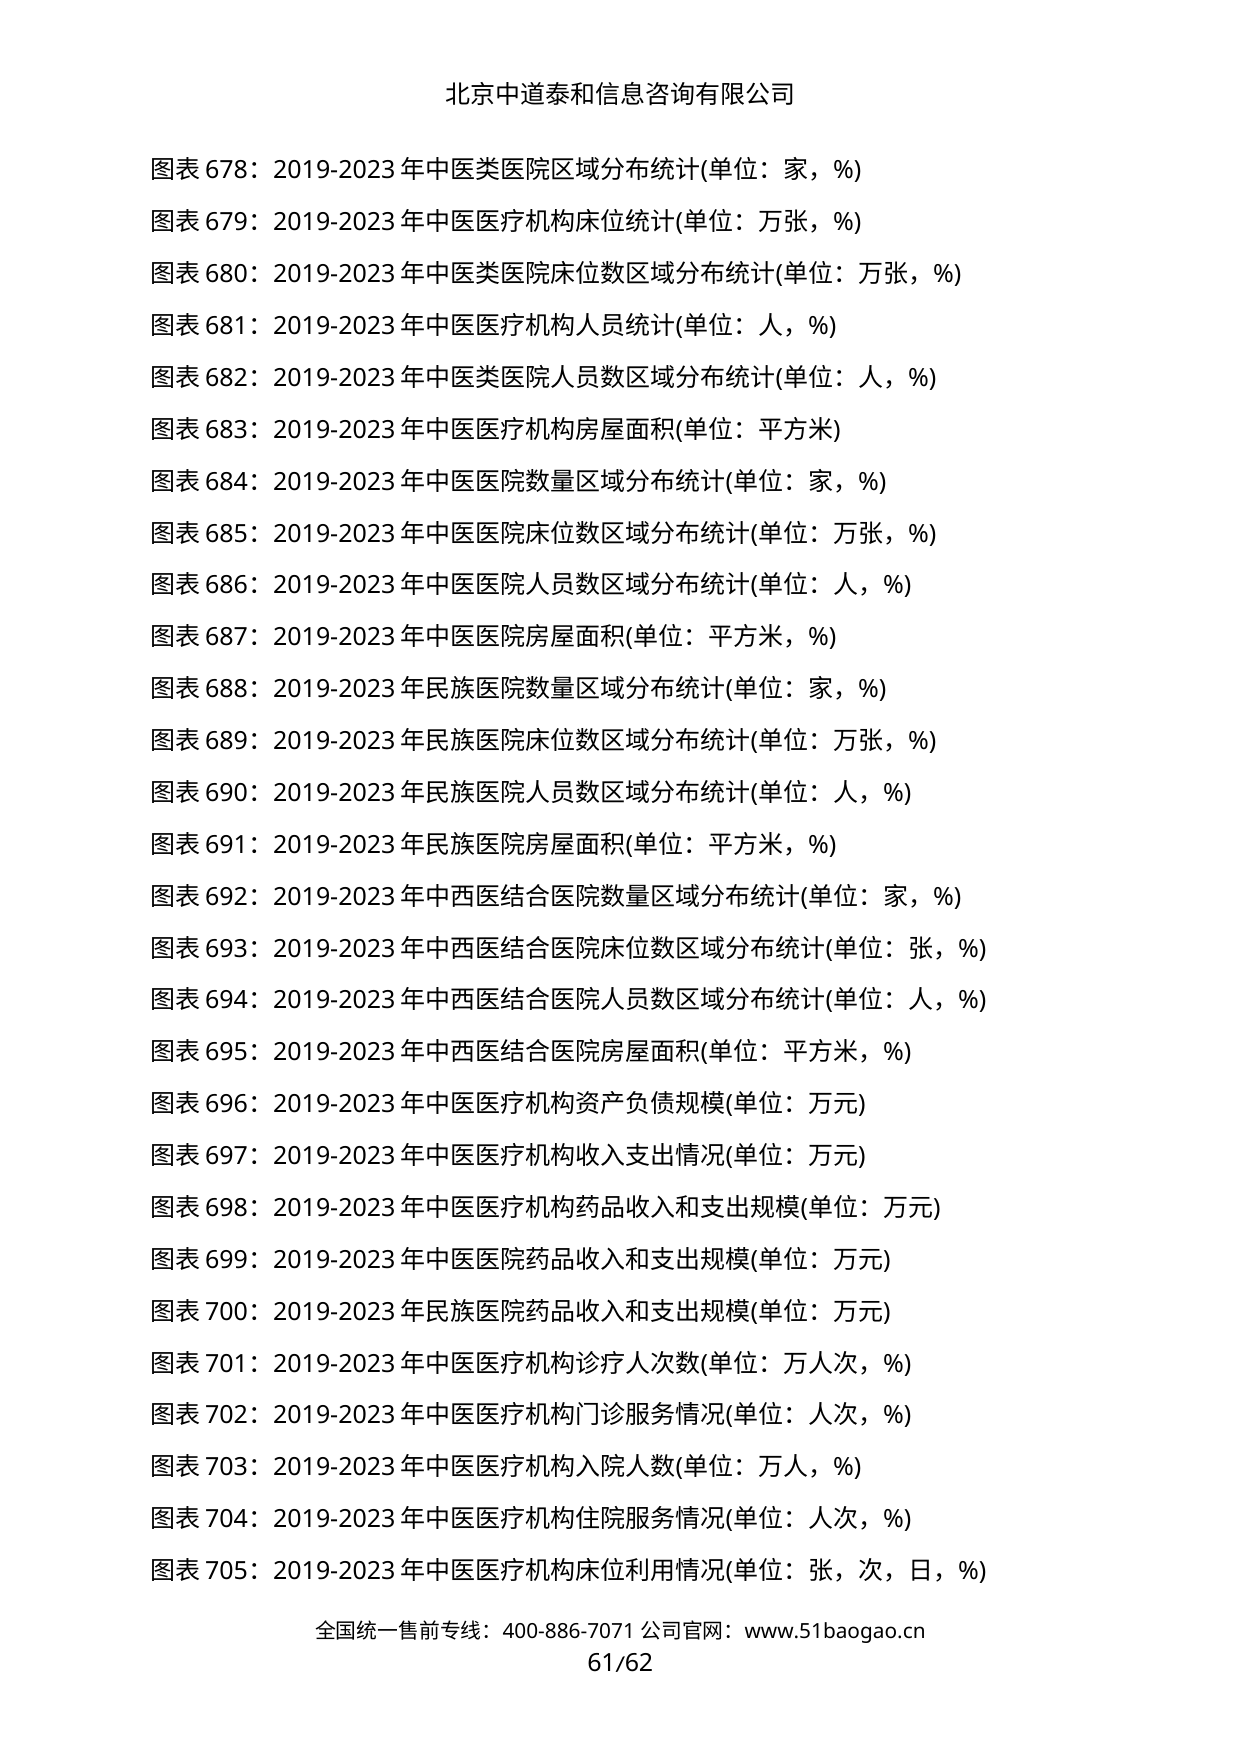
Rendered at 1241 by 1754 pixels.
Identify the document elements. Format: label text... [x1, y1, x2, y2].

text 图表702：2019-2023年中医医疗机构门诊服务情况(单位：人次，%) [150, 1395, 1090, 1431]
text 图表686：2019-2023年中医医院人员数区域分布统计(单位：人，%) [150, 565, 1090, 601]
text 图表698：2019-2023年中医医疗机构药品收入和支出规模(单位：万元) [150, 1187, 1090, 1224]
text 图表696：2019-2023年中医医疗机构资产负债规模(单位：万元) [150, 1084, 1090, 1120]
text 图表697：2019-2023年中医医疗机构收入支出情况(单位：万元) [150, 1136, 1090, 1172]
text 图表679：2019-2023年中医医疗机构床位统计(单位：万张，%) [150, 202, 1090, 238]
text 图表688：2019-2023年民族医院数量区域分布统计(单位：家，%) [150, 669, 1090, 705]
text 图表684：2019-2023年中医医院数量区域分布统计(单位：家，%) [150, 461, 1090, 497]
text 图表691：2019-2023年民族医院房屋面积(单位：平方米，%) [150, 824, 1090, 861]
text 图表682：2019-2023年中医类医院人员数区域分布统计(单位：人，%) [150, 357, 1090, 394]
text 图表683：2019-2023年中医医疗机构房屋面积(单位：平方米) [150, 409, 1090, 446]
text 图表693：2019-2023年中西医结合医院床位数区域分布统计(单位：张，%) [150, 928, 1090, 964]
text 图表703：2019-2023年中医医疗机构入院人数(单位：万人，%) [150, 1447, 1090, 1483]
text 图表678：2019-2023年中医类医院区域分布统计(单位：家，%) [150, 150, 1090, 186]
text 图表705：2019-2023年中医医疗机构床位利用情况(单位：张，次，日，%) [150, 1551, 1090, 1587]
text 图表700：2019-2023年民族医院药品收入和支出规模(单位：万元) [150, 1291, 1090, 1327]
text 图表690：2019-2023年民族医院人员数区域分布统计(单位：人，%) [150, 772, 1090, 809]
text 图表685：2019-2023年中医医院床位数区域分布统计(单位：万张，%) [150, 513, 1090, 549]
text 图表704：2019-2023年中医医疗机构住院服务情况(单位：人次，%) [150, 1499, 1090, 1535]
text 图表687：2019-2023年中医医院房屋面积(单位：平方米，%) [150, 617, 1090, 653]
text 图表680：2019-2023年中医类医院床位数区域分布统计(单位：万张，%) [150, 254, 1090, 290]
text 图表692：2019-2023年中西医结合医院数量区域分布统计(单位：家，%) [150, 876, 1090, 912]
text 图表681：2019-2023年中医医疗机构人员统计(单位：人，%) [150, 306, 1090, 342]
text 图表695：2019-2023年中西医结合医院房屋面积(单位：平方米，%) [150, 1032, 1090, 1068]
text 图表701：2019-2023年中医医疗机构诊疗人次数(单位：万人次，%) [150, 1343, 1090, 1379]
text 图表689：2019-2023年民族医院床位数区域分布统计(单位：万张，%) [150, 721, 1090, 757]
text 图表699：2019-2023年中医医院药品收入和支出规模(单位：万元) [150, 1239, 1090, 1276]
text 图表694：2019-2023年中西医结合医院人员数区域分布统计(单位：人，%) [150, 980, 1090, 1016]
